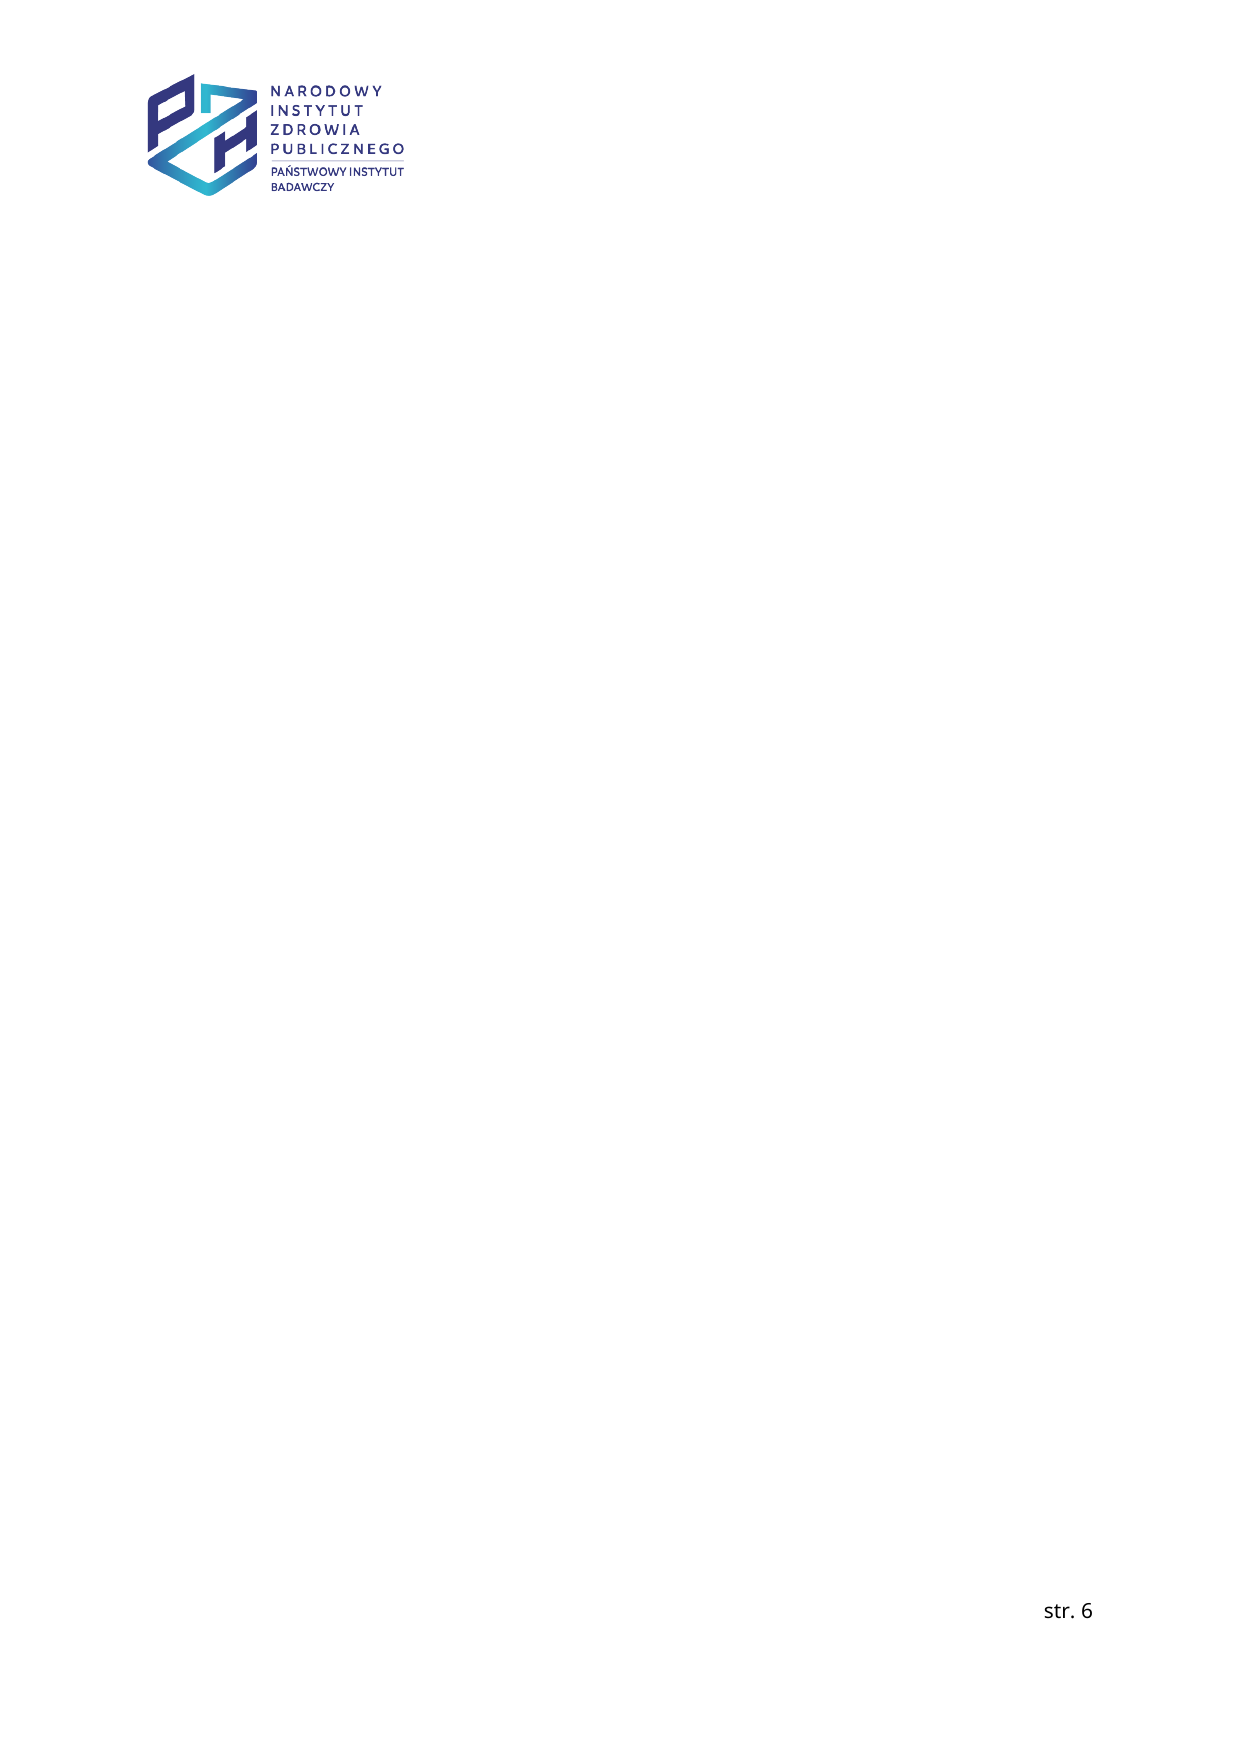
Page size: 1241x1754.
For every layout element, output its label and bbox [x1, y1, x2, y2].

picture [147, 73, 404, 196]
